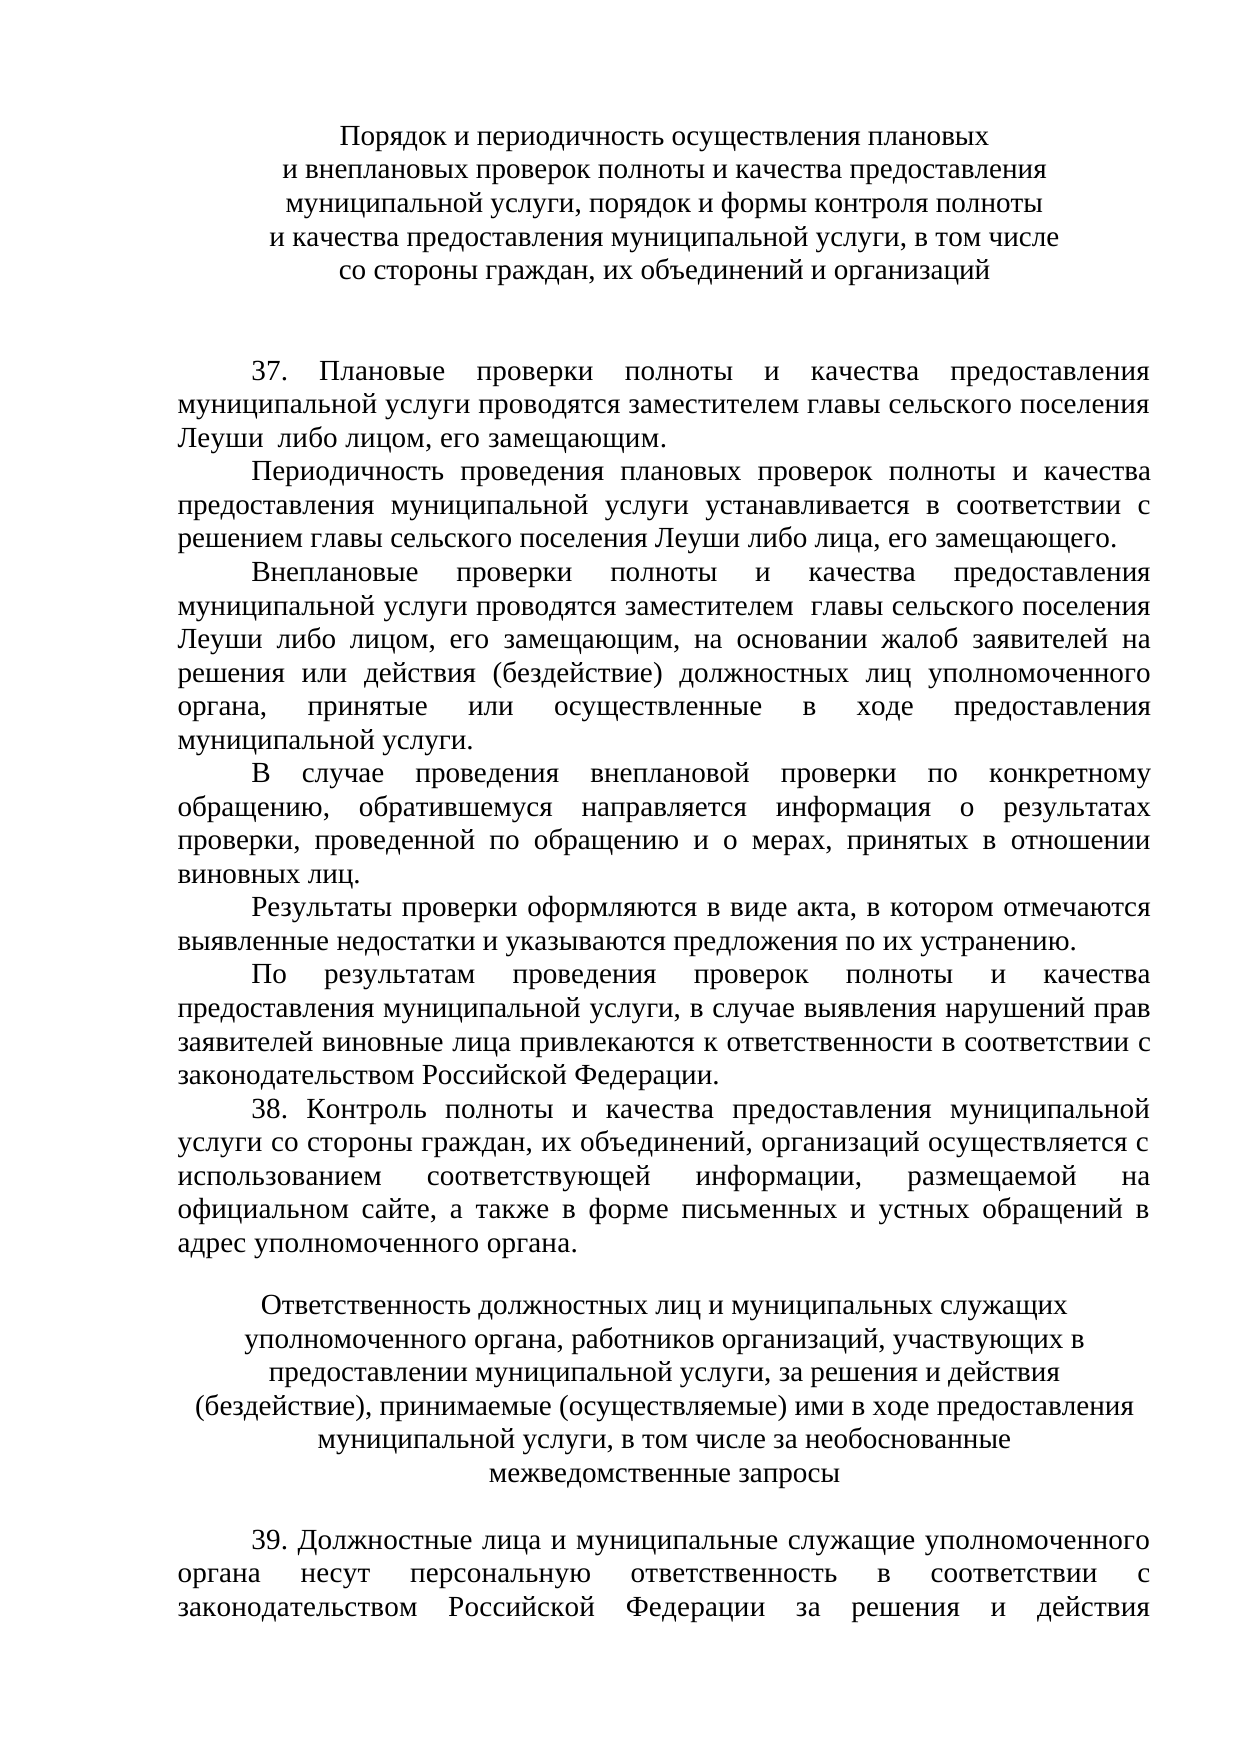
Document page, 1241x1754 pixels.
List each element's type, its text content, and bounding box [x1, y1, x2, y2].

text Порядок и периодичность осуществления плановых и внеплановых проверок полноты и качества предоставления муниципальной услуги, порядок и формы контроля полноты и качества предоставления муниципальной услуги, в том числе со стороны граждан, их объединений и организаций [177, 118, 1152, 286]
text 37. Плановые проверки полноты и качества предоставления муниципальной услуги проводятся заместителем главы сельского поселения Леуши либо лицом, его замещающим. [177, 353, 1152, 453]
text Ответственность должностных лиц и муниципальных служащих уполномоченного органа, работников организаций, участвующих в предоставлении муниципальной услуги, за решения и действия (бездействие), принимаемые (осуществляемые) ими в ходе предоставления муниципальной услуги, в том числе за необоснованные [177, 1287, 1152, 1455]
text 38. Контроль полноты и качества предоставления муниципальной услуги со стороны граждан, их объединений, организаций осуществляется с использованием соответствующей информации, размещаемой на официальном сайте, а также в форме письменных и устных обращений в адрес уполномоченного органа. [177, 1091, 1152, 1258]
text межведомственные запросы [177, 1455, 1152, 1488]
text Внеплановые проверки полноты и качества предоставления муниципальной услуги проводятся заместителем главы сельского поселения Леуши либо лицом, его замещающим, на основании жалоб заявителей на решения или действия (бездействие) должностных лиц уполномоченного органа, принятые или осуществленные в ходе предоставления муниципальной услуги. [177, 554, 1152, 755]
text Периодичность проведения плановых проверок полноты и качества предоставления муниципальной услуги устанавливается в соответствии с решением главы сельского поселения Леуши либо лица, его замещающего. [177, 453, 1152, 554]
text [177, 1522, 1152, 1623]
text В случае проведения внеплановой проверки по конкретному обращению, обратившемуся направляется информация о результатах проверки, проведенной по обращению и о мерах, принятых в отношении виновных лиц. [177, 755, 1152, 889]
text По результатам проведения проверок полноты и качества предоставления муниципальной услуги, в случае выявления нарушений прав заявителей виновные лица привлекаются к ответственности в соответствии с законодательством Российской Федерации. [177, 957, 1152, 1091]
text Результаты проверки оформляются в виде акта, в котором отмечаются выявленные недостатки и указываются предложения по их устранению. [177, 889, 1152, 957]
